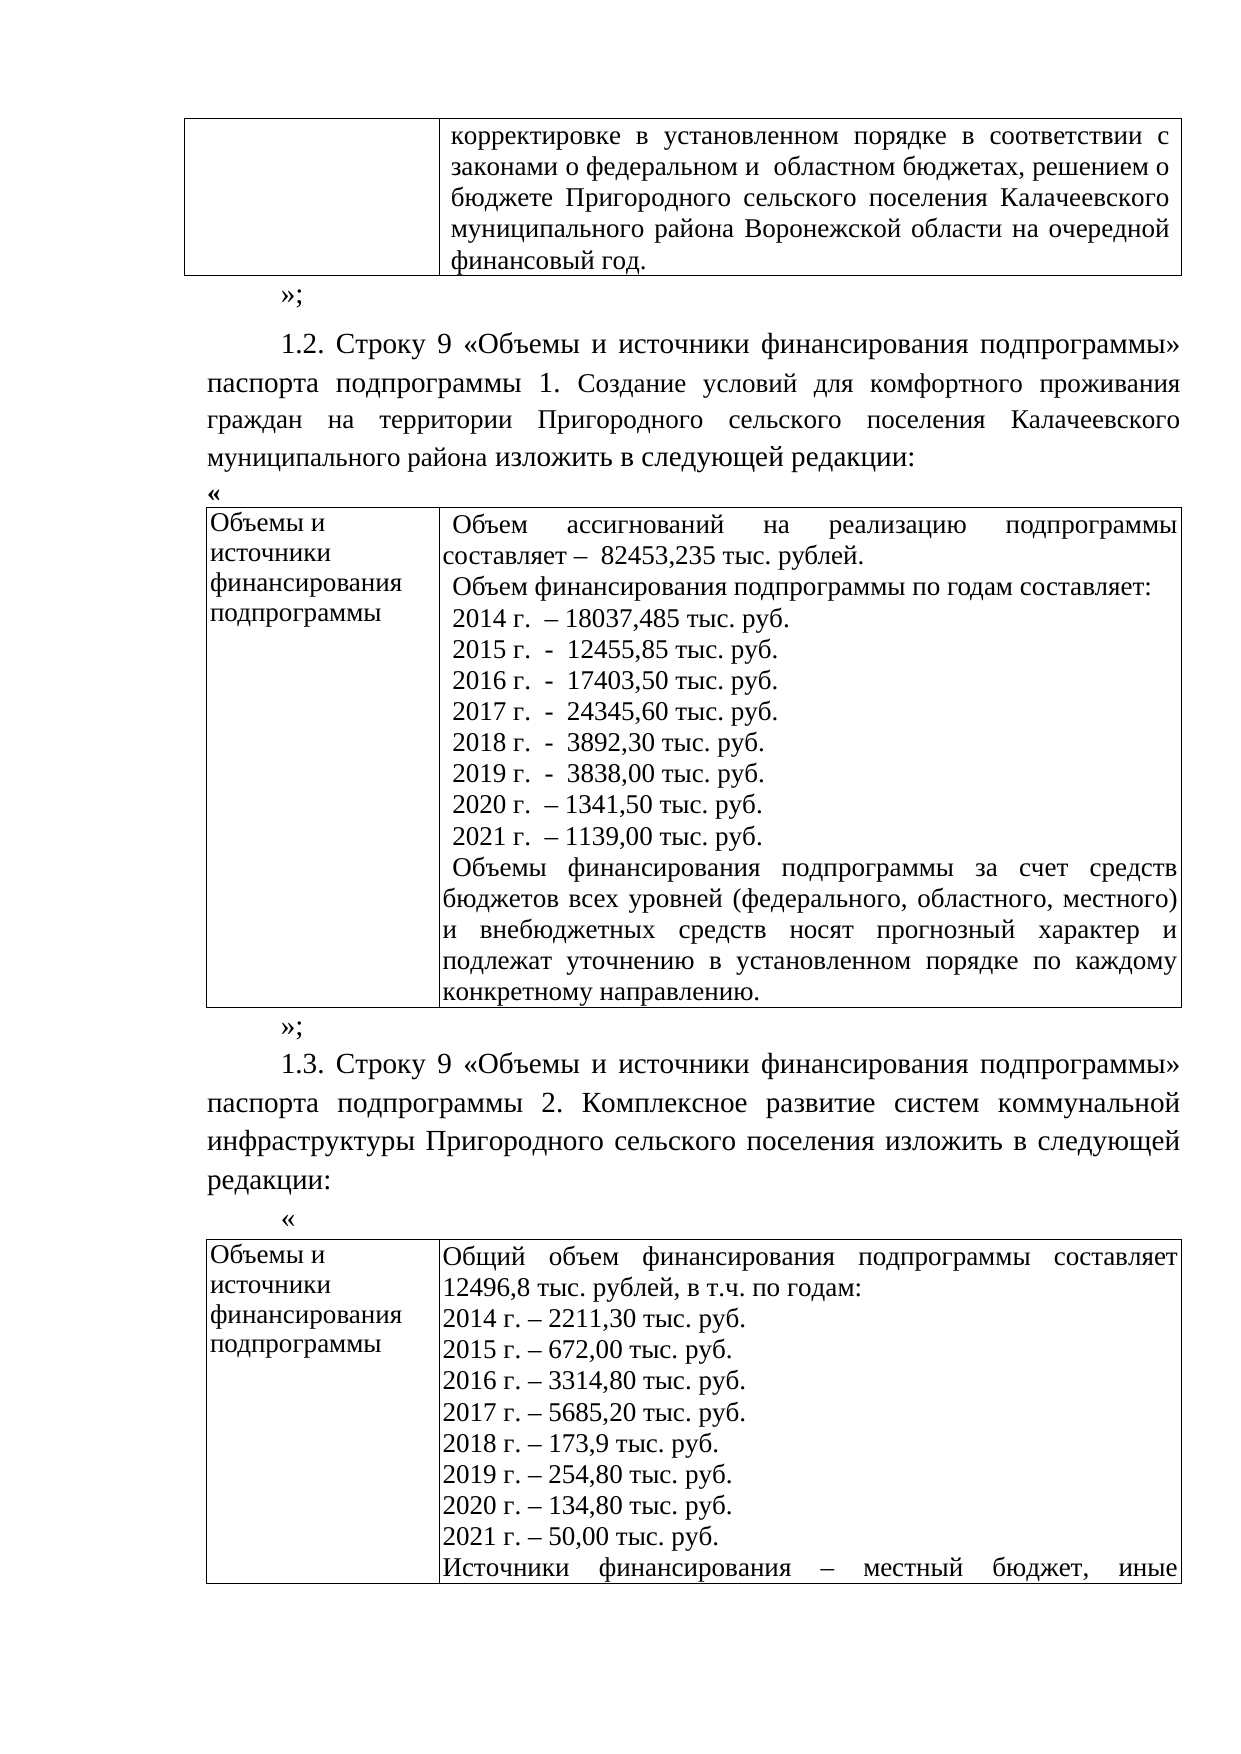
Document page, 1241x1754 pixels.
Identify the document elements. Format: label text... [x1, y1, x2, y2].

table_header Объемы и источники финансирования подпрограммы [207, 508, 439, 1007]
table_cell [440, 119, 1181, 275]
text 1.2. Строку 9 «Объемы и источники финансирования подпрограммы» паспорта подпрограммы 1. Создание условий для комфортного проживания граждан на территории Пригородного сельского поселения Калачеевского муниципального района изложить в следующей редакции: [207, 326, 1181, 473]
text 1.3. Строку 9 «Объемы и источники финансирования подпрограммы» паспорта подпрограммы 2. Комплексное развитие систем коммунальной инфраструктуры Пригородного сельского поселения изложить в следующей редакции: [207, 1046, 1181, 1195]
text « [207, 1200, 1181, 1234]
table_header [440, 1240, 1181, 1582]
table_header Объем ассигнований на реализацию подпрограммы составляет – 82453,235 тыс. рублей. Объем финансирования подпрограммы по годам составляет: 2014 г. – 18037,485 тыс. руб. 2015 г. - 12455,85 тыс. руб. 2016 г. - 17403,50 тыс. руб. 2017 г. - 24345,60 тыс. руб. 2018 г. - 3892,30 тыс. руб. 2019 г. - 3838,00 тыс. руб. 2020 г. – 1341,50 тыс. руб. 2021 г. – 1139,00 тыс. руб. Объемы финансирования подпрограммы за счет средств бюджетов всех уровней (федерального, областного, местного) и внебюджетных средств носят прогнозный характер и подлежат уточнению в установленном порядке по каждому конкретному направлению. [440, 508, 1181, 1007]
text « [207, 478, 1181, 507]
text »; [207, 1008, 1181, 1041]
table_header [207, 1240, 439, 1582]
text »; [207, 276, 1181, 309]
